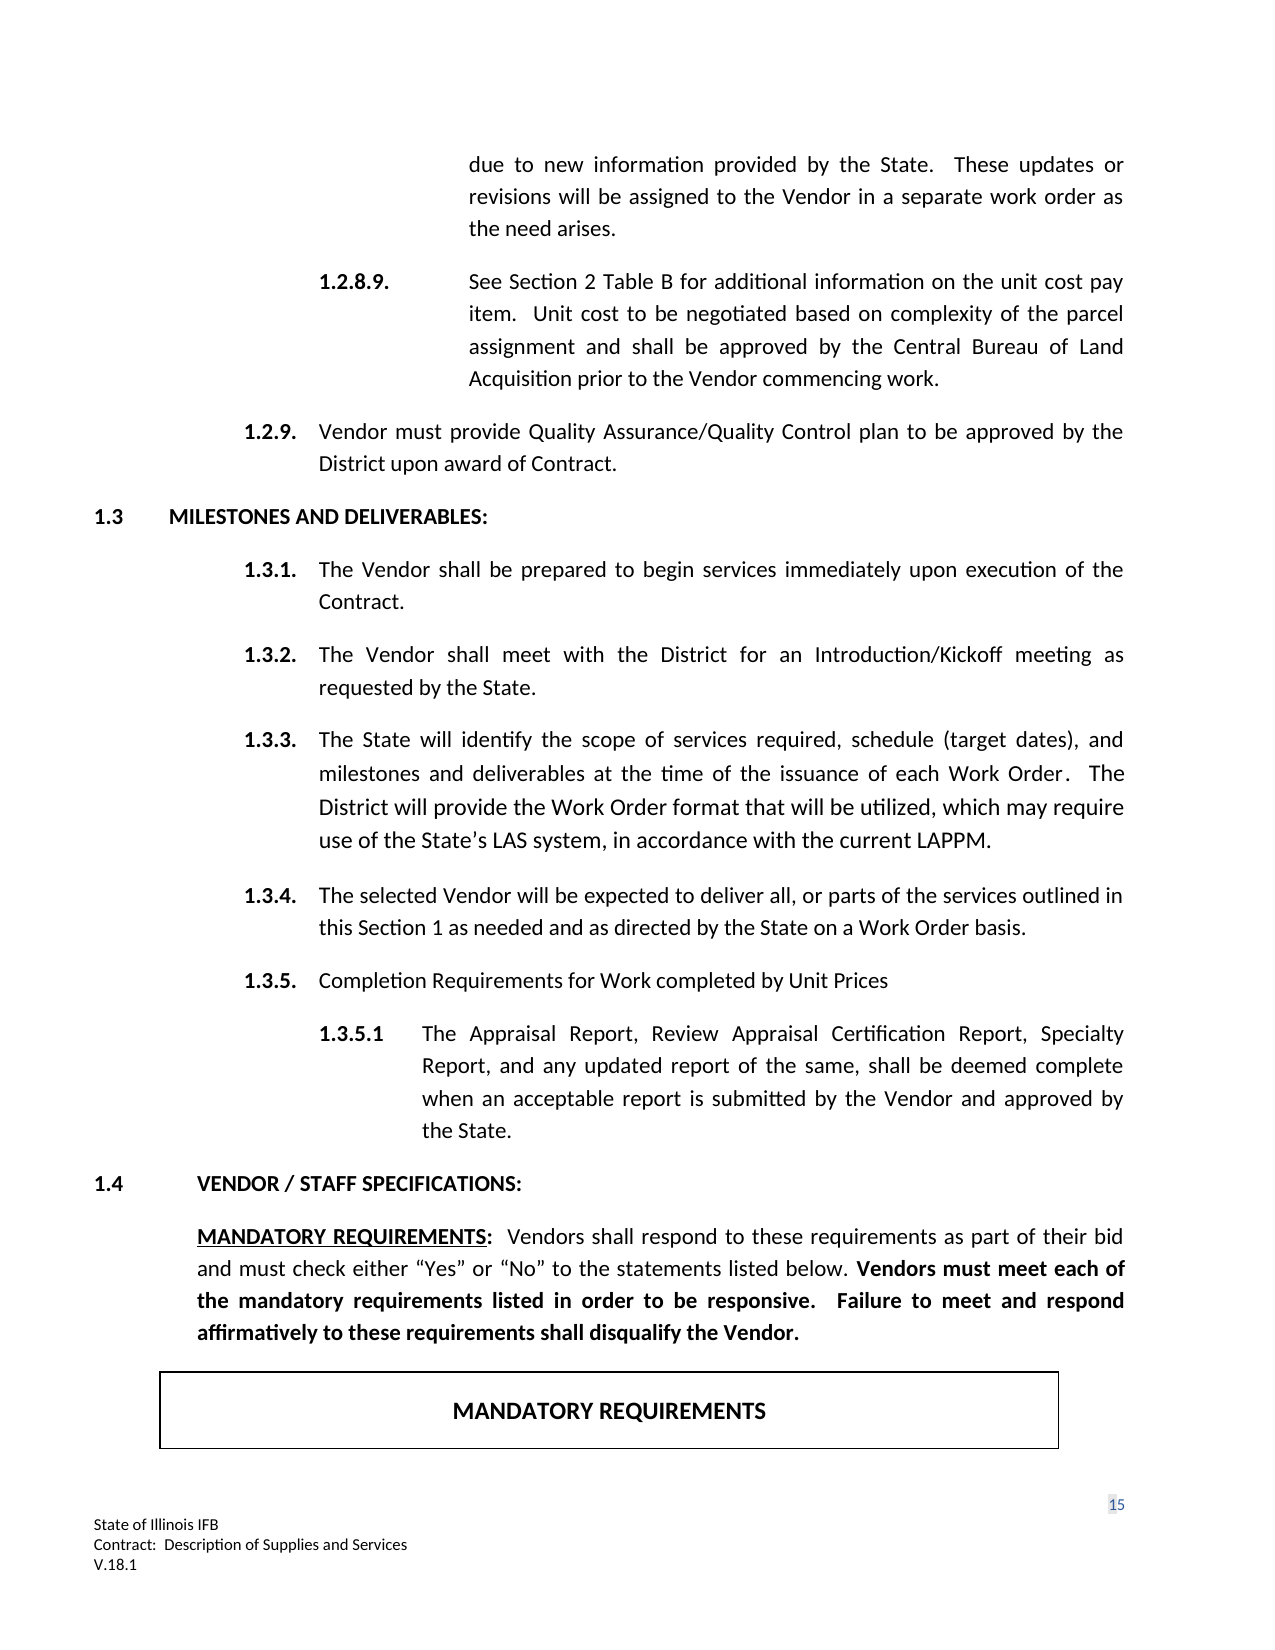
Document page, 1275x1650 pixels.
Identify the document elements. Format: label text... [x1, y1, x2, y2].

list 1.3.5.1 The Appraisal Report, Review Appraisal Certification Report, Specialty Report, and any updated report of the same, shall be deemed complete when an acceptable report is submitted by the Vendor and approved by the State. [319, 1019, 1125, 1144]
list MANDATORY REQUIREMENTS: Vendors shall respond to these requirements as part of their bid and must check either “Yes” or “No” to the statements listed below. Vendors must meet each of the mandatory requirements listed in order to be responsive. Failure to meet and respond affirmatively to these requirements shall disqualify the Vendor. [197, 1222, 1125, 1346]
list 1.4 VENDOR / STAFF SPECIFICATIONS: [94, 1169, 1125, 1197]
list See Section 2 Table B for additional information on the unit cost pay item. Unit cost to be negotiated based on complexity of the parcel assignment and shall be approved by the Central Bureau of Land Acquisition prior to the Vendor commencing work. [319, 267, 1125, 392]
table_header MANDATORY REQUIREMENTS [161, 1373, 1058, 1448]
list The Vendor shall meet with the District for an Introduction/Kickoff meeting as requested by the State. [244, 640, 1125, 701]
list Completion Requirements for Work completed by Unit Prices [244, 966, 1125, 994]
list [319, 150, 1125, 242]
list Vendor must provide Quality Assurance/Quality Control plan to be approved by the District upon award of Contract. [244, 417, 1125, 477]
list The State will identify the scope of services required, schedule (target dates), and milestones and deliverables at the time of the issuance of each Work Order. The District will provide the Work Order format that will be utilized, which may require use of the State’s LAS system, in accordance with the current LAPPM. [244, 726, 1125, 854]
list The selected Vendor will be expected to deliver all, or parts of the services outlined in this Section 1 as needed and as directed by the State on a Work Order basis. [244, 880, 1125, 941]
text 1.3 MILESTONES AND DELIVERABLES: [94, 502, 1125, 530]
list The Vendor shall be prepared to begin services immediately upon execution of the Contract. [244, 555, 1125, 615]
